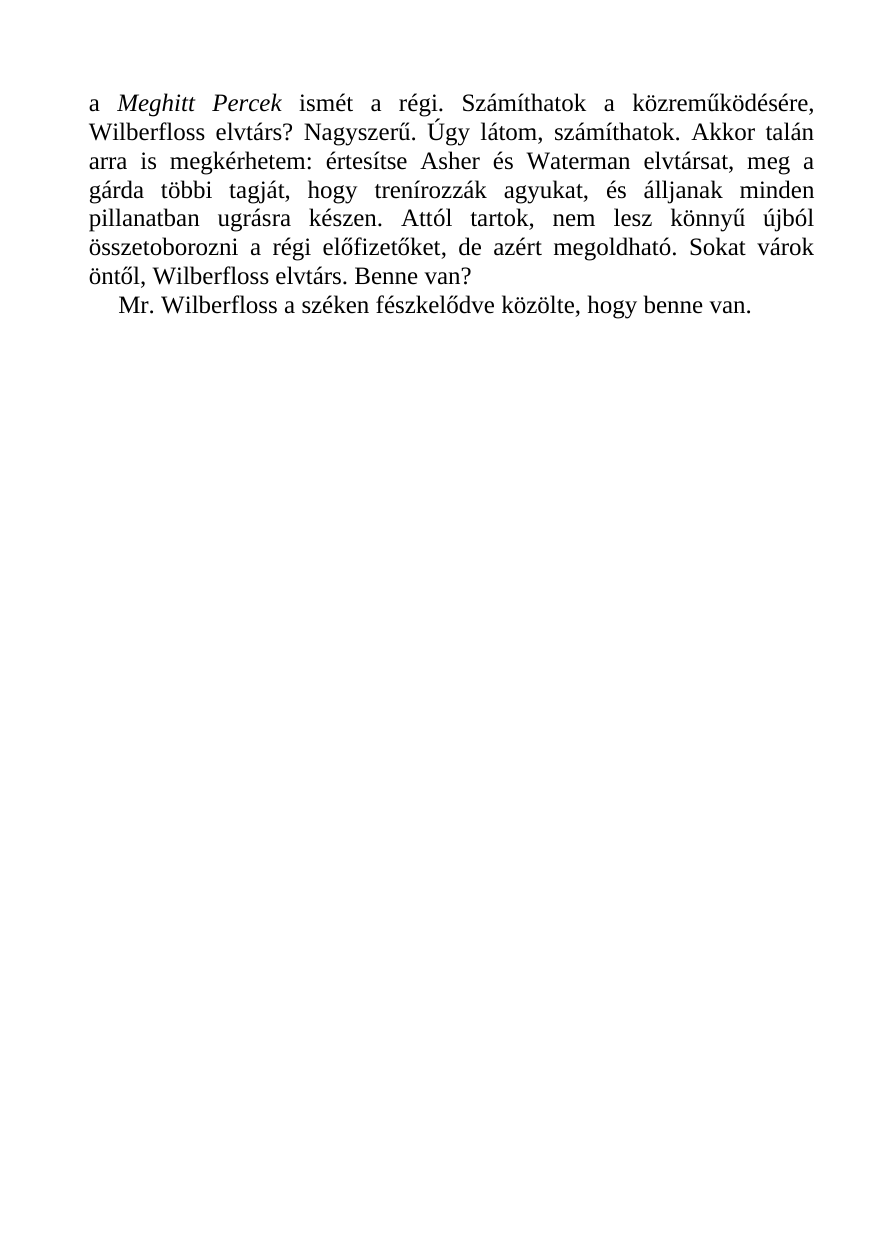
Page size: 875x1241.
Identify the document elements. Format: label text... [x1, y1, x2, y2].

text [88, 88, 815, 290]
text Mr. Wilberfloss a széken fészkelődve közölte, hogy benne van. [88, 290, 815, 318]
